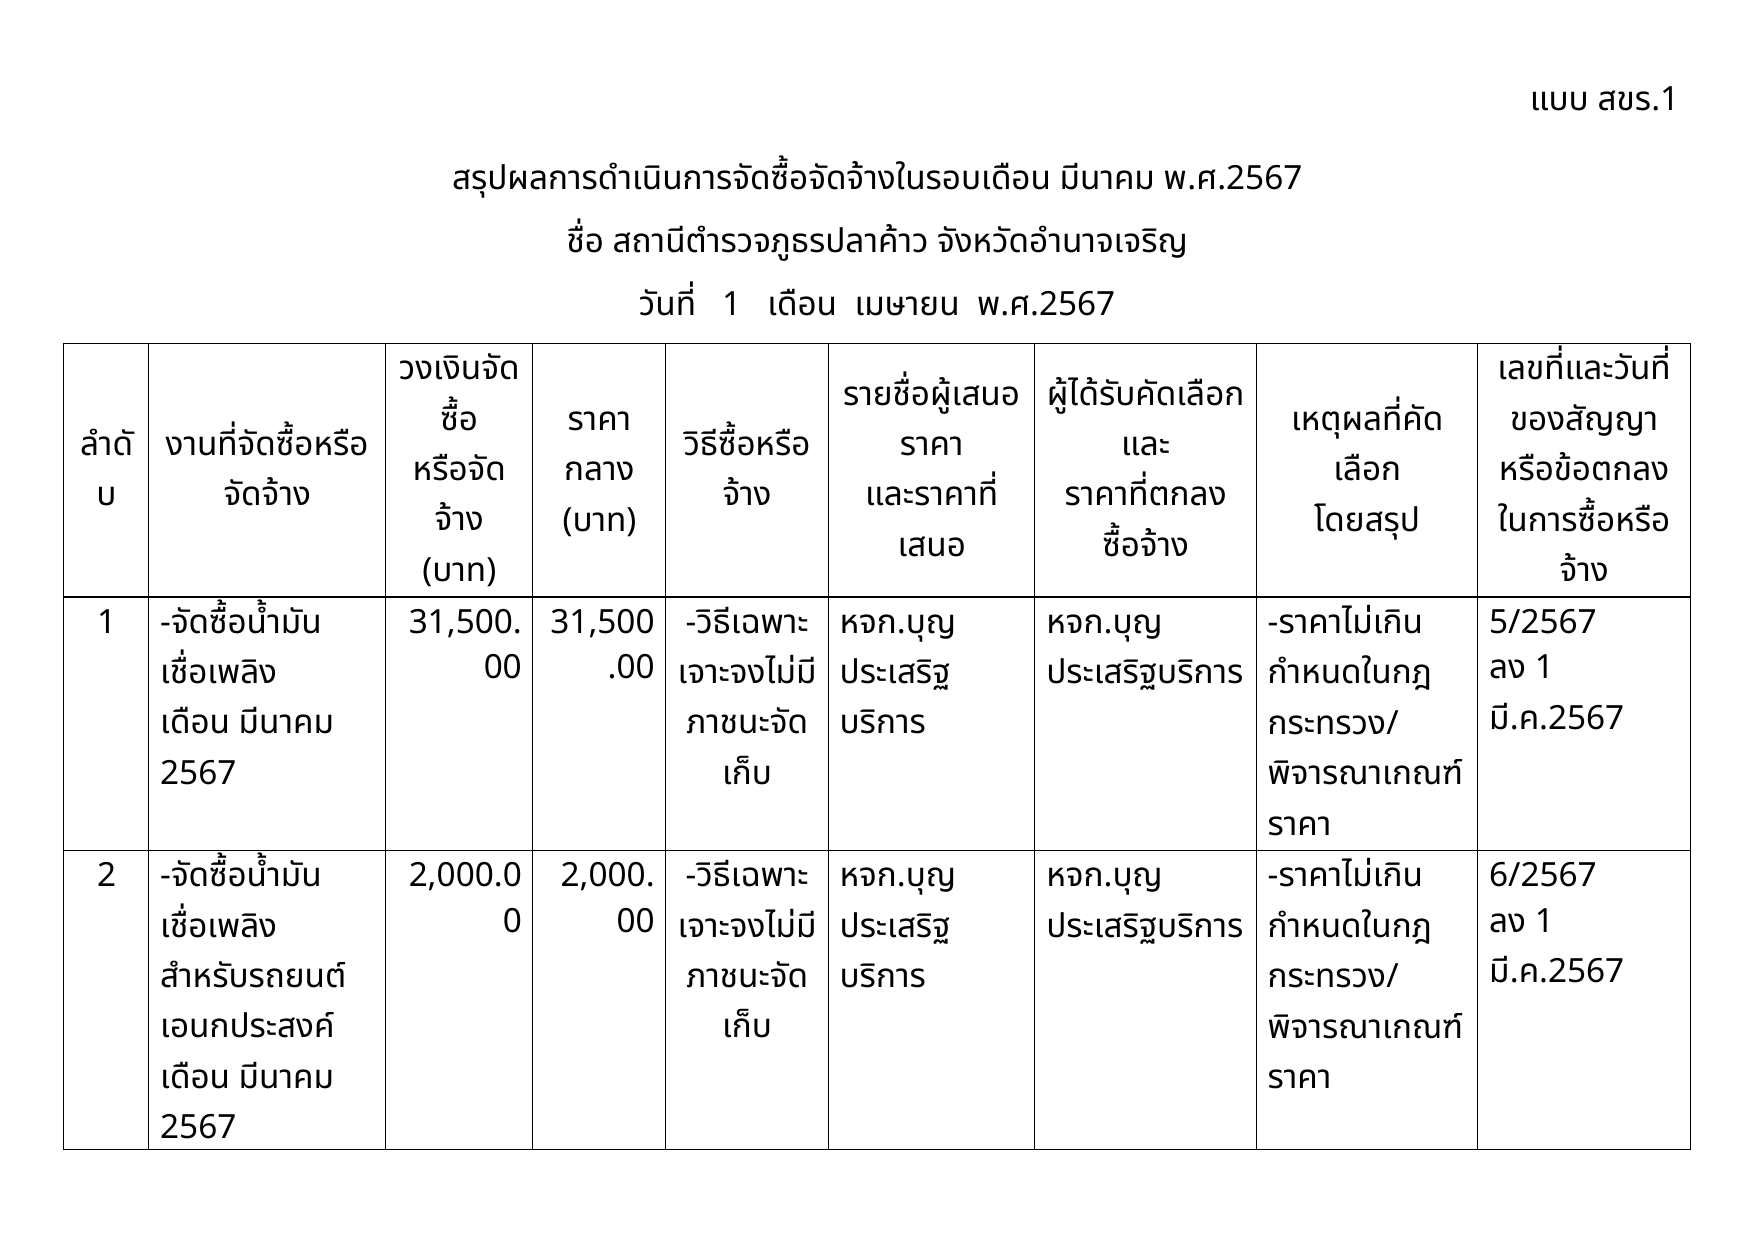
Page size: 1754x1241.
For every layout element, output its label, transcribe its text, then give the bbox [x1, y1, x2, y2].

table_header วงเงินจัดซื้อ หรือจัดจ้าง (บาท) [386, 344, 532, 596]
table_cell 6/2567 ลง 1 มี.ค.2567 [1478, 851, 1690, 1149]
table_cell หจก.บุญประเสริฐบริการ [1035, 851, 1256, 1149]
table_header เหตุผลที่คัดเลือก โดยสรุป [1257, 344, 1477, 596]
table_header วิธีซื้อหรือจ้าง [666, 344, 828, 596]
table_header เลขที่และวันที่ของสัญญาหรือข้อตกลงในการซื้อหรือจ้าง [1478, 344, 1690, 596]
text สรุปผลการดำเนินการจัดซื้อจัดจ้างในรอบเดือน มีนาคม พ.ศ.2567 [75, 154, 1679, 204]
table_cell 5/2567 ลง 1 มี.ค.2567 [1478, 598, 1690, 850]
table_cell 2 [64, 851, 148, 1149]
table_cell -วิธีเฉพาะ เจาะจงไม่มีภาชนะจัดเก็บ [666, 851, 828, 1149]
table_cell 31,500.00 [386, 598, 532, 850]
table_cell หจก.บุญประเสริฐบริการ [829, 851, 1034, 1149]
table_cell -ราคาไม่เกินกำหนดในกฎกระทรวง/พิจารณาเกณฑ์ราคา [1257, 851, 1477, 1149]
text แบบ สขร.1 [75, 75, 1679, 126]
table_cell 1 [64, 598, 148, 850]
table_cell -วิธีเฉพาะ เจาะจงไม่มีภาชนะจัดเก็บ [666, 598, 828, 850]
table_cell 2,000.00 [386, 851, 532, 1149]
table_cell หจก.บุญประเสริฐบริการ [829, 598, 1034, 850]
table_header ลำดับ [64, 344, 148, 596]
table_header ราคากลาง (บาท) [533, 344, 665, 596]
table_header ผู้ได้รับคัดเลือก และ ราคาที่ตกลงซื้อจ้าง [1035, 344, 1256, 596]
text วันที่ 1 เดือน เมษายน พ.ศ.2567 [75, 280, 1679, 331]
table_cell หจก.บุญประเสริฐบริการ [1035, 598, 1256, 850]
text ชื่อ สถานีตำรวจภูธรปลาค้าว จังหวัดอำนาจเจริญ [75, 217, 1679, 267]
table_cell -จัดซื้อน้ำมันเชื่อเพลิง เดือน มีนาคม 2567 [149, 598, 385, 850]
table_header รายชื่อผู้เสนอราคา และราคาที่เสนอ [829, 344, 1034, 596]
table_cell 31,500.00 [533, 598, 665, 850]
table_cell 2,000.00 [533, 851, 665, 1149]
table_cell -ราคาไม่เกินกำหนดในกฎกระทรวง/พิจารณาเกณฑ์ราคา [1257, 598, 1477, 850]
table_cell -จัดซื้อน้ำมันเชื่อเพลิง สำหรับรถยนต์เอนกประสงค์ เดือน มีนาคม 2567 [149, 851, 385, 1149]
table_header งานที่จัดซื้อหรือจัดจ้าง [149, 344, 385, 596]
